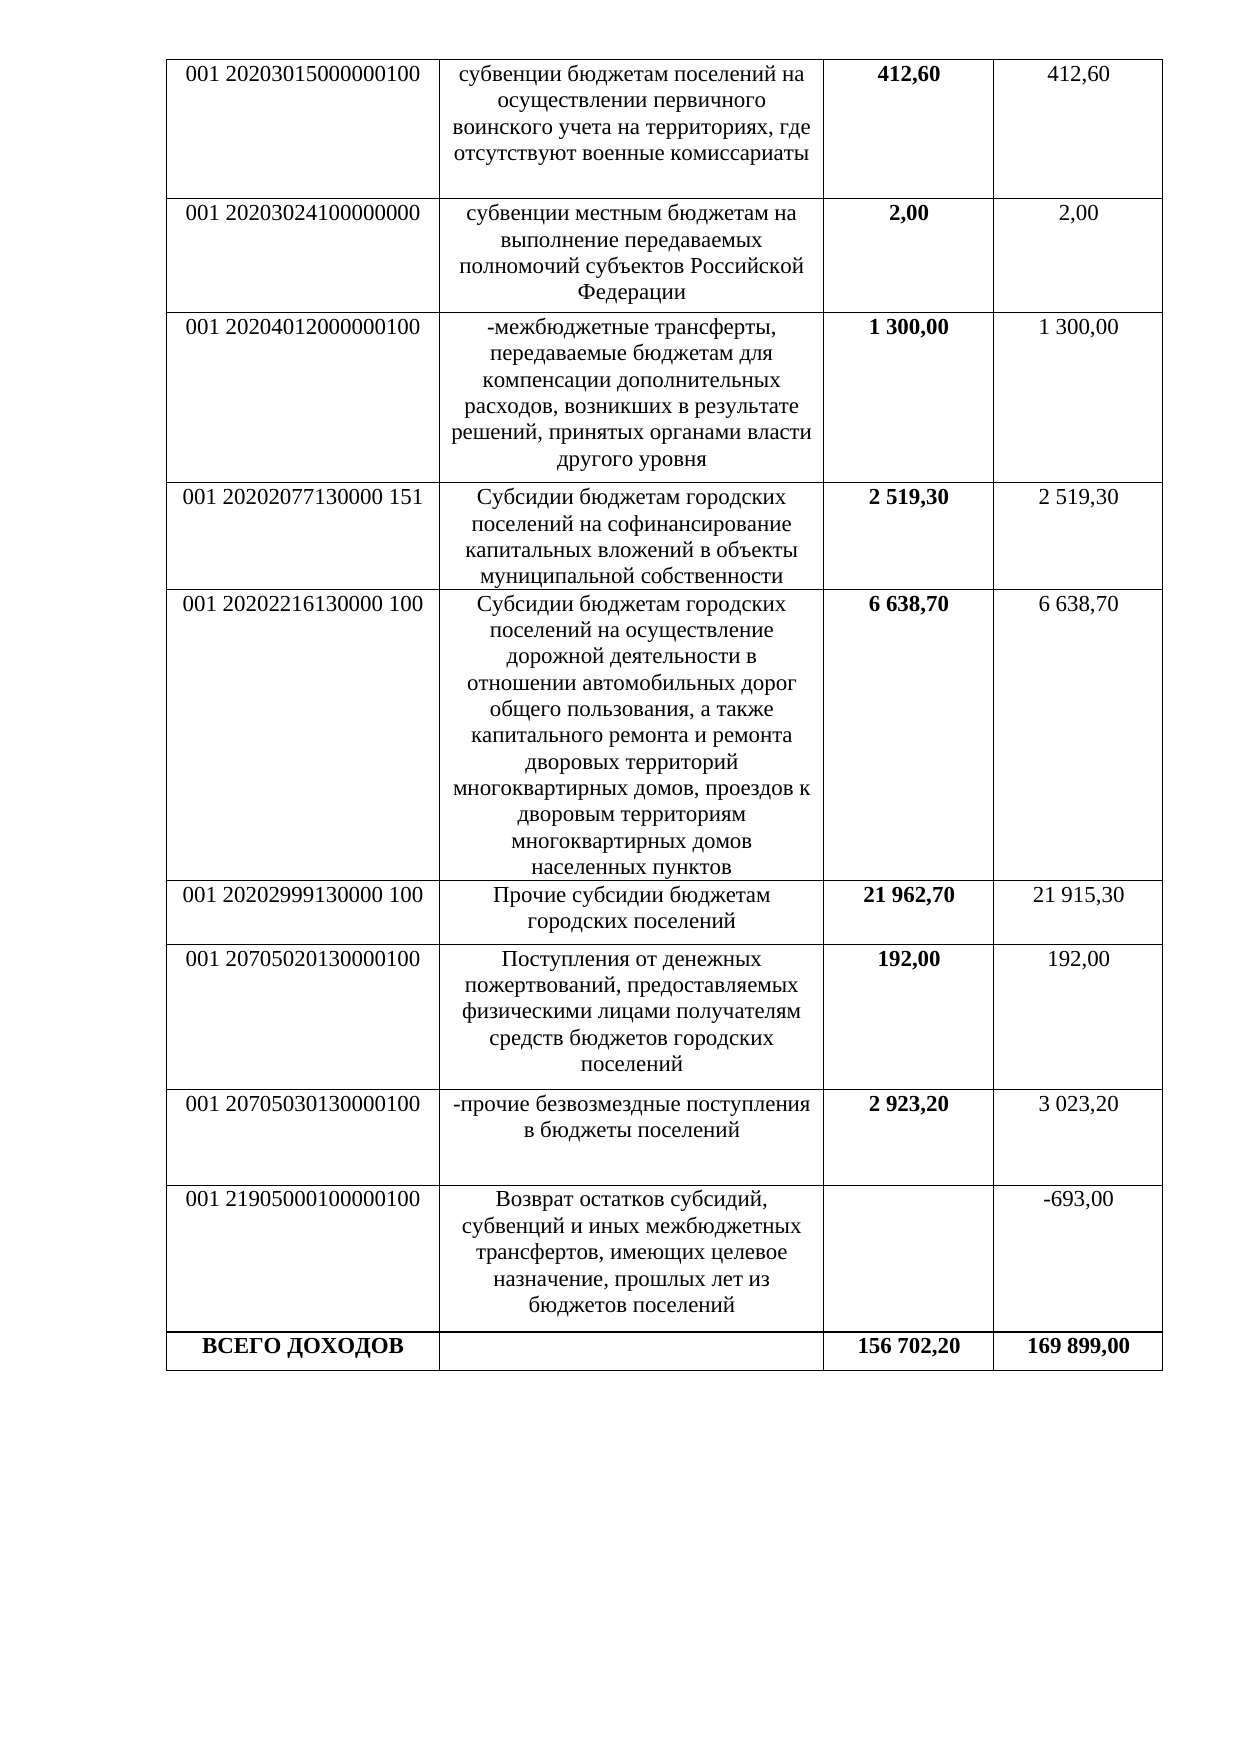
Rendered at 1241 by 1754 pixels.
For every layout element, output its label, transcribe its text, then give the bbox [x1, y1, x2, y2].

table_cell 001 20202216130000 100 [167, 590, 439, 879]
table_cell субвенции местным бюджетам на выполнение передаваемых полномочий субъектов Российской Федерации [440, 199, 823, 312]
table_cell 6 638,70 [824, 590, 993, 879]
table_cell Субсидии бюджетам городских поселений на софинансирование капитальных вложений в объекты муниципальной собственности [440, 483, 823, 589]
table_cell 001 20202077130000 151 [167, 483, 439, 589]
table_cell 2 519,30 [994, 483, 1162, 589]
table_cell Поступления от денежных пожертвований, предоставляемых физическими лицами получателям средств бюджетов городских поселений [440, 945, 823, 1089]
table_cell [440, 1333, 823, 1370]
table_cell 001 20203015000000100 [167, 60, 439, 198]
table_cell 6 638,70 [994, 590, 1162, 879]
table_cell Прочие субсидии бюджетам городских поселений [440, 881, 823, 944]
table_cell 2 519,30 [824, 483, 993, 589]
table_cell 001 20204012000000100 [167, 313, 439, 482]
table_cell 001 20202999130000 100 [167, 881, 439, 944]
table_cell 21 915,30 [994, 881, 1162, 944]
table_cell -693,00 [994, 1186, 1162, 1331]
table_cell субвенции бюджетам поселений на осуществлении первичного воинского учета на территориях, где отсутствуют военные комиссариаты [440, 60, 823, 198]
table_cell 21 962,70 [824, 881, 993, 944]
table_cell 2,00 [994, 199, 1162, 312]
table_cell 001 21905000100000100 [167, 1186, 439, 1331]
table_cell 412,60 [994, 60, 1162, 198]
table_cell 001 20705020130000100 [167, 945, 439, 1089]
table_cell 169 899,00 [994, 1333, 1162, 1370]
table_cell 001 20705030130000100 [167, 1090, 439, 1184]
table_cell ВСЕГО ДОХОДОВ [167, 1333, 439, 1370]
table_cell [824, 1186, 993, 1331]
table_cell 1 300,00 [994, 313, 1162, 482]
table_cell 2 923,20 [824, 1090, 993, 1184]
table_cell 156 702,20 [824, 1333, 993, 1370]
table_cell -межбюджетные трансферты, передаваемые бюджетам для компенсации дополнительных расходов, возникших в результате решений, принятых органами власти другого уровня [440, 313, 823, 482]
table_cell -прочие безвозмездные поступления в бюджеты поселений [440, 1090, 823, 1184]
table_cell 1 300,00 [824, 313, 993, 482]
table_cell 192,00 [824, 945, 993, 1089]
table_cell 412,60 [824, 60, 993, 198]
table_cell 001 20203024100000000 [167, 199, 439, 312]
table_cell Субсидии бюджетам городских поселений на осуществление дорожной деятельности в отношении автомобильных дорог общего пользования, а также капитального ремонта и ремонта дворовых территорий многоквартирных домов, проездов к дворовым территориям многоквартирных домов населенных пунктов [440, 590, 823, 879]
table_cell 2,00 [824, 199, 993, 312]
table_cell 192,00 [994, 945, 1162, 1089]
table_cell Возврат остатков субсидий, субвенций и иных межбюджетных трансфертов, имеющих целевое назначение, прошлых лет из бюджетов поселений [440, 1186, 823, 1331]
table_cell 3 023,20 [994, 1090, 1162, 1184]
